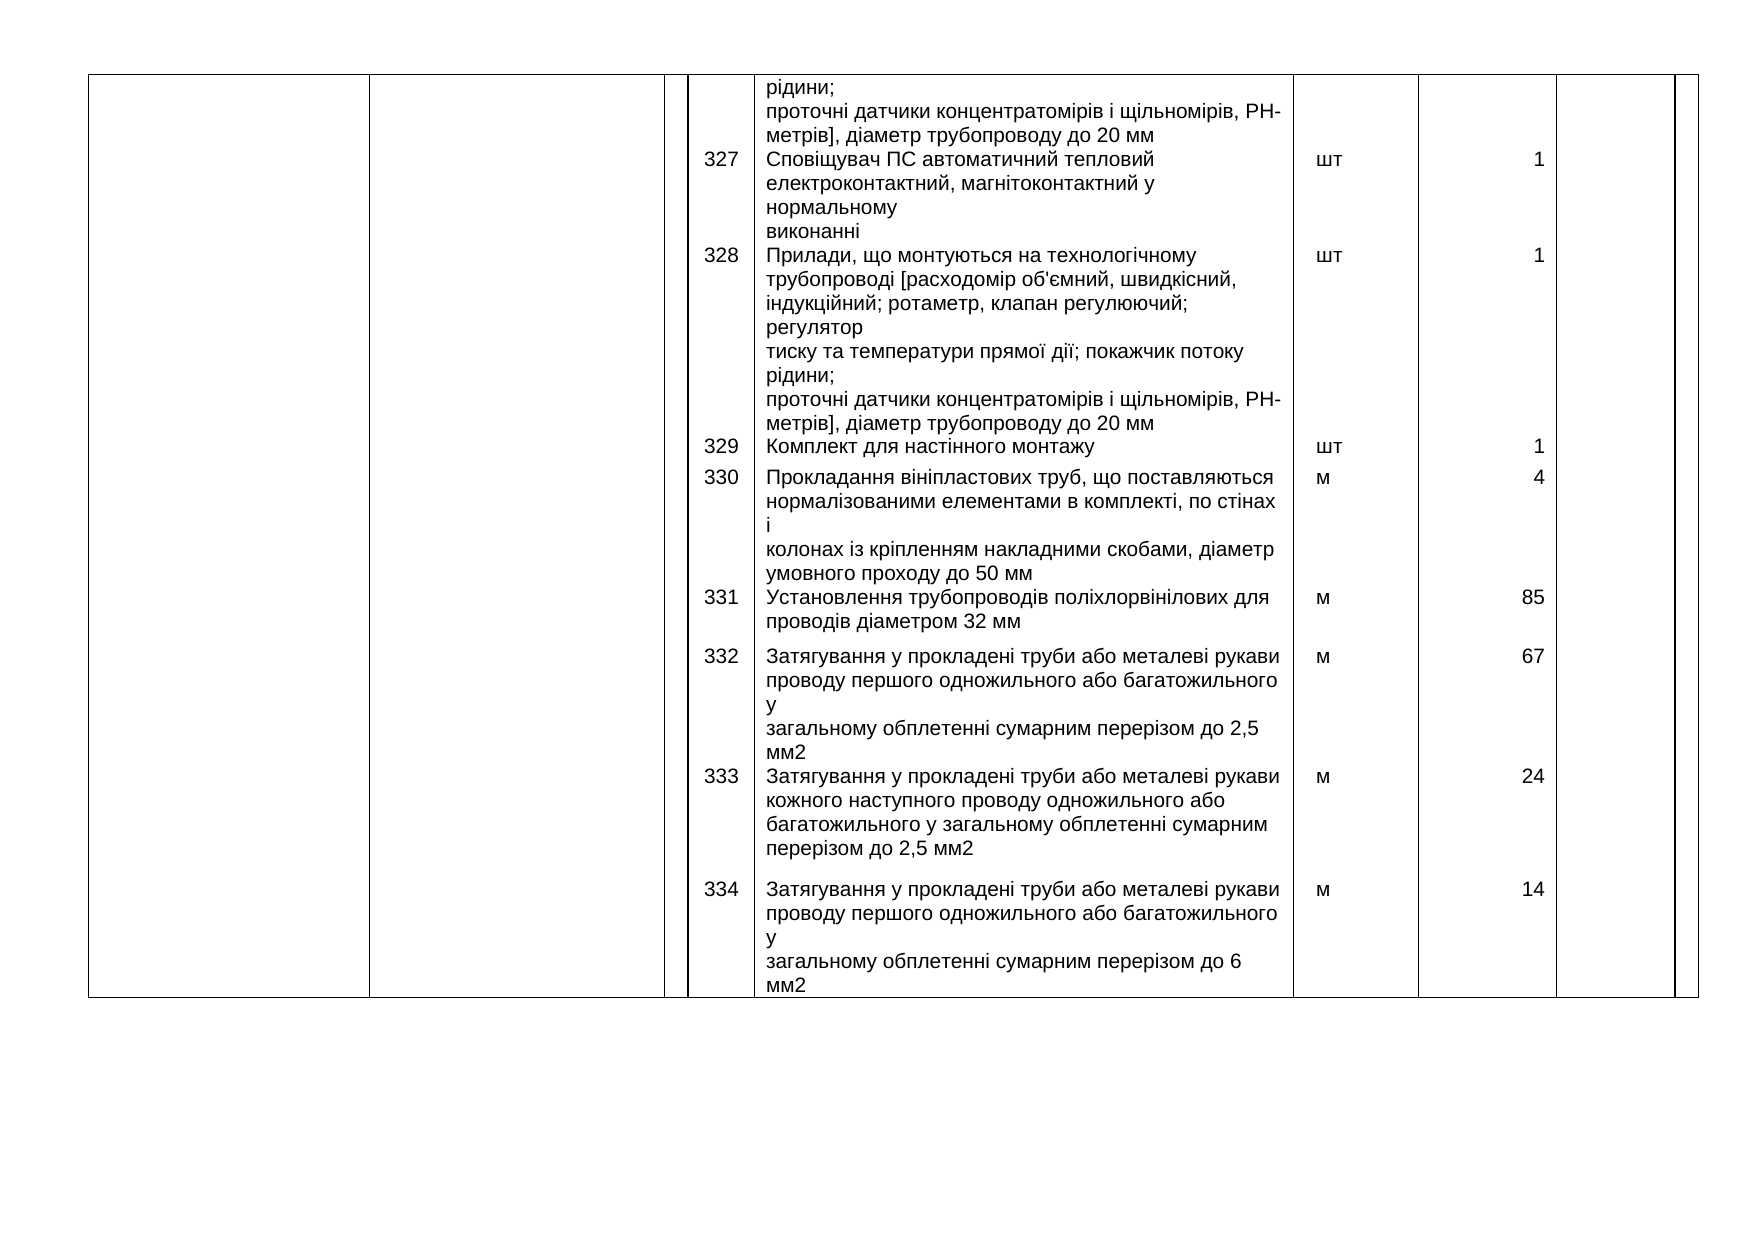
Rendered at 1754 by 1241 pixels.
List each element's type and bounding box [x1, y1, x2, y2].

table_cell [1557, 75, 1674, 997]
table_cell [665, 75, 687, 997]
table_cell [1419, 75, 1556, 997]
table_cell [1294, 75, 1418, 997]
table_cell [689, 75, 754, 997]
table_cell [755, 75, 1293, 997]
table_cell [370, 75, 664, 997]
table_cell [1676, 75, 1698, 997]
table_cell [89, 75, 369, 997]
